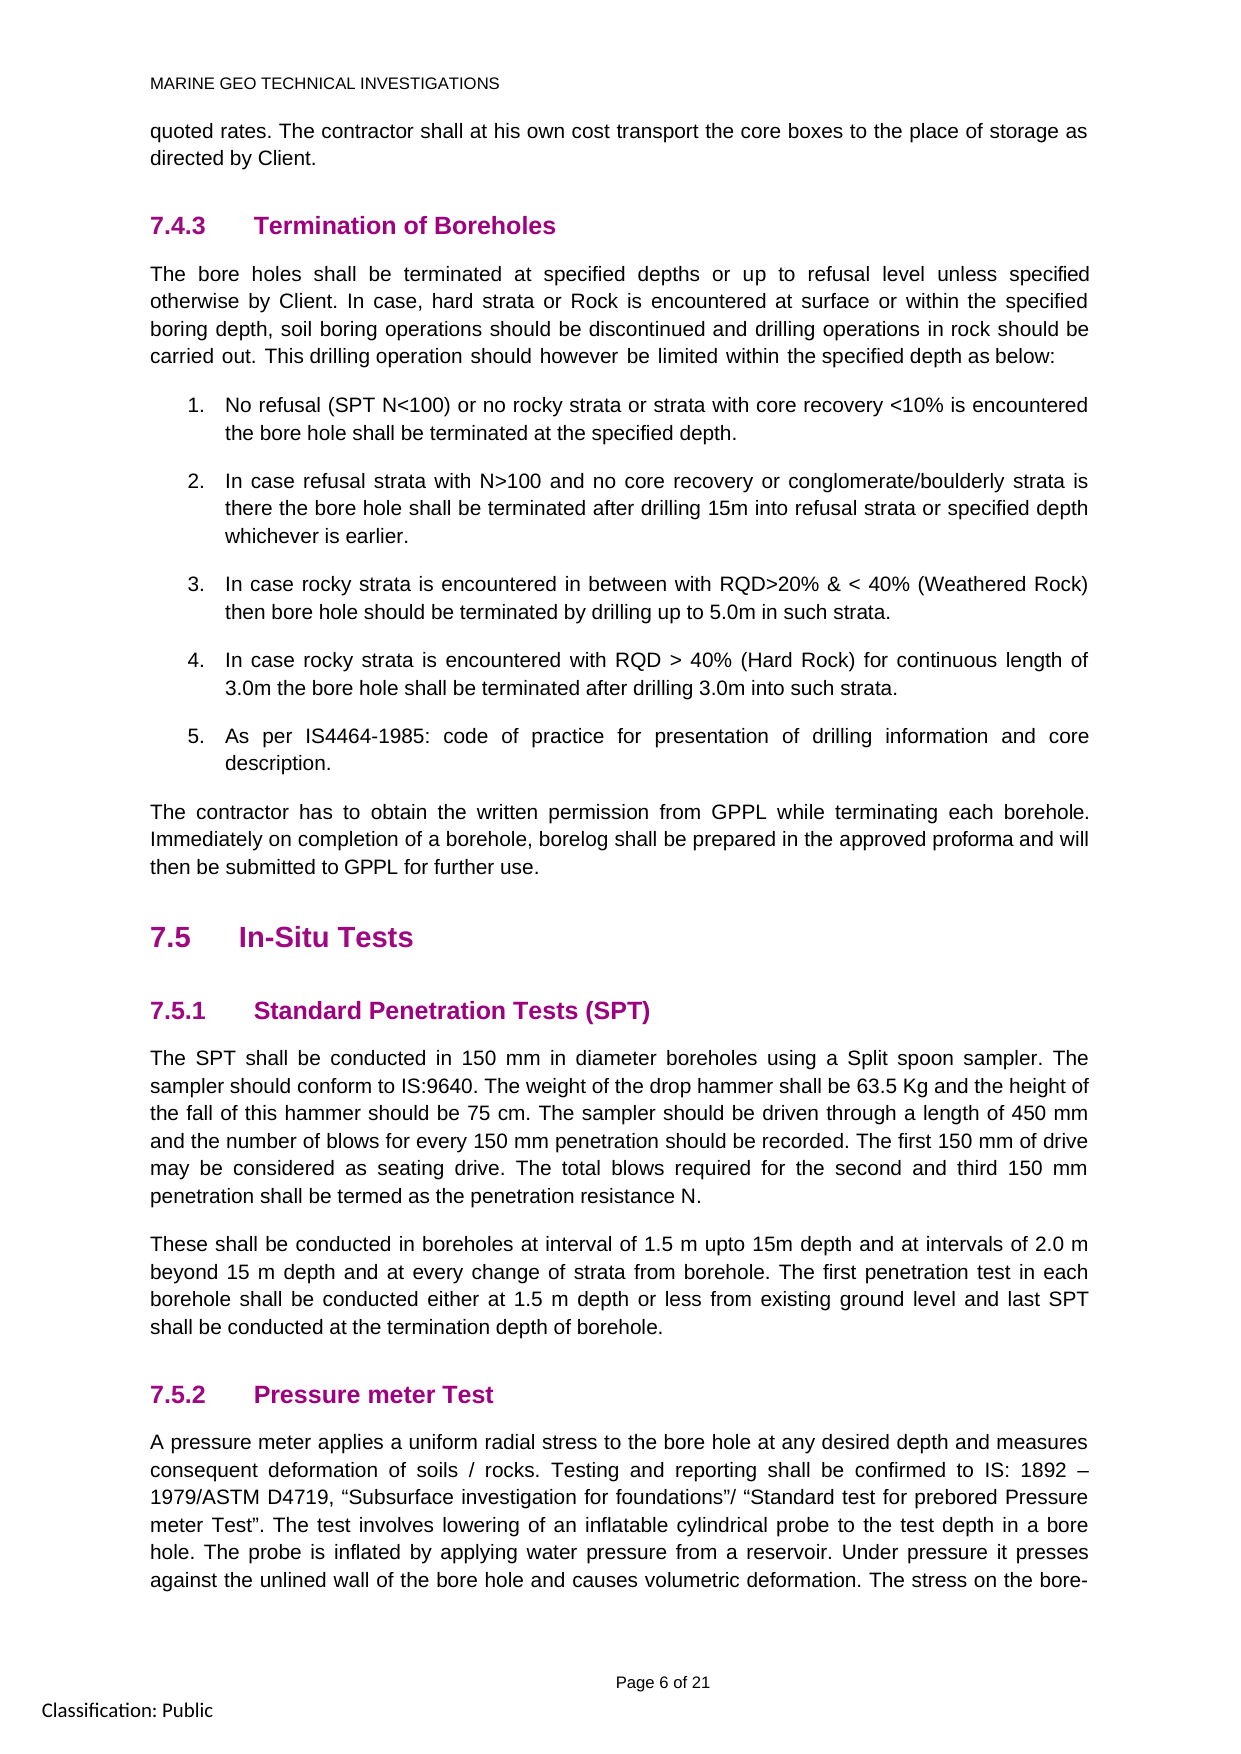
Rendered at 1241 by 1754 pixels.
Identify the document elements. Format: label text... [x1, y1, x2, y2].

text These shall be conducted in boreholes at interval of 1.5 m upto 15m depth and at intervals of 2.0 m beyond 15 m depth and at every change of strata from borehole. The first penetration test in each borehole shall be conducted either at 1.5 m depth or less from existing ground level and last SPT shall be conducted at the termination depth of borehole. [150, 1232, 1090, 1338]
list In case refusal strata with N>100 and no core recovery or conglomerate/boulderly strata is there the bore hole shall be terminated after drilling 15m into refusal strata or specified depth whichever is earlier. [187, 469, 1090, 548]
list In case rocky strata is encountered with RQD > 40% (Hard Rock) for continuous length of 3.0m the bore hole shall be terminated after drilling 3.0m into such strata. [187, 648, 1090, 699]
list In case rocky strata is encountered in between with RQD>20% & < 40% (Weathered Rock) then bore hole should be terminated by drilling up to 5.0m in such strata. [187, 572, 1090, 623]
subtitle Standard Penetration Tests (SPT) [150, 996, 1090, 1025]
subtitle Termination of Boreholes [150, 211, 1090, 240]
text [150, 118, 1090, 170]
subtitle In-Situ Tests [150, 920, 1090, 953]
text The bore holes shall be terminated at specified depths or up to refusal level unless specified otherwise by Client. In case, hard strata or Rock is encountered at surface or within the specified boring depth, soil boring operations should be discontinued and drilling operations in rock should be carried out. This drilling operation should however be limited within the specified depth as below: [150, 261, 1090, 368]
list No refusal (SPT N<100) or no rocky strata or strata with core recovery <10% is encountered the bore hole shall be terminated at the specified depth. [187, 393, 1090, 444]
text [150, 1430, 1090, 1591]
text The contractor has to obtain the written permission from GPPL while terminating each borehole. Immediately on completion of a borehole, borelog shall be prepared in the approved proforma and will then be submitted to GPPL for further use. [150, 799, 1090, 879]
subtitle Pressure meter Test [150, 1379, 1090, 1408]
list As per IS4464-1985: code of practice for presentation of drilling information and core description. [187, 724, 1090, 775]
text The SPT shall be conducted in 150 mm in diameter boreholes using a Split spoon sampler. The sampler should conform to IS:9640. The weight of the drop hammer shall be 63.5 Kg and the height of the fall of this hammer should be 75 cm. The sampler should be driven through a length of 450 mm and the number of blows for every 150 mm penetration should be recorded. The first 150 mm of drive may be considered as seating drive. The total blows required for the second and third 150 mm penetration shall be termed as the penetration resistance N. [150, 1046, 1090, 1208]
